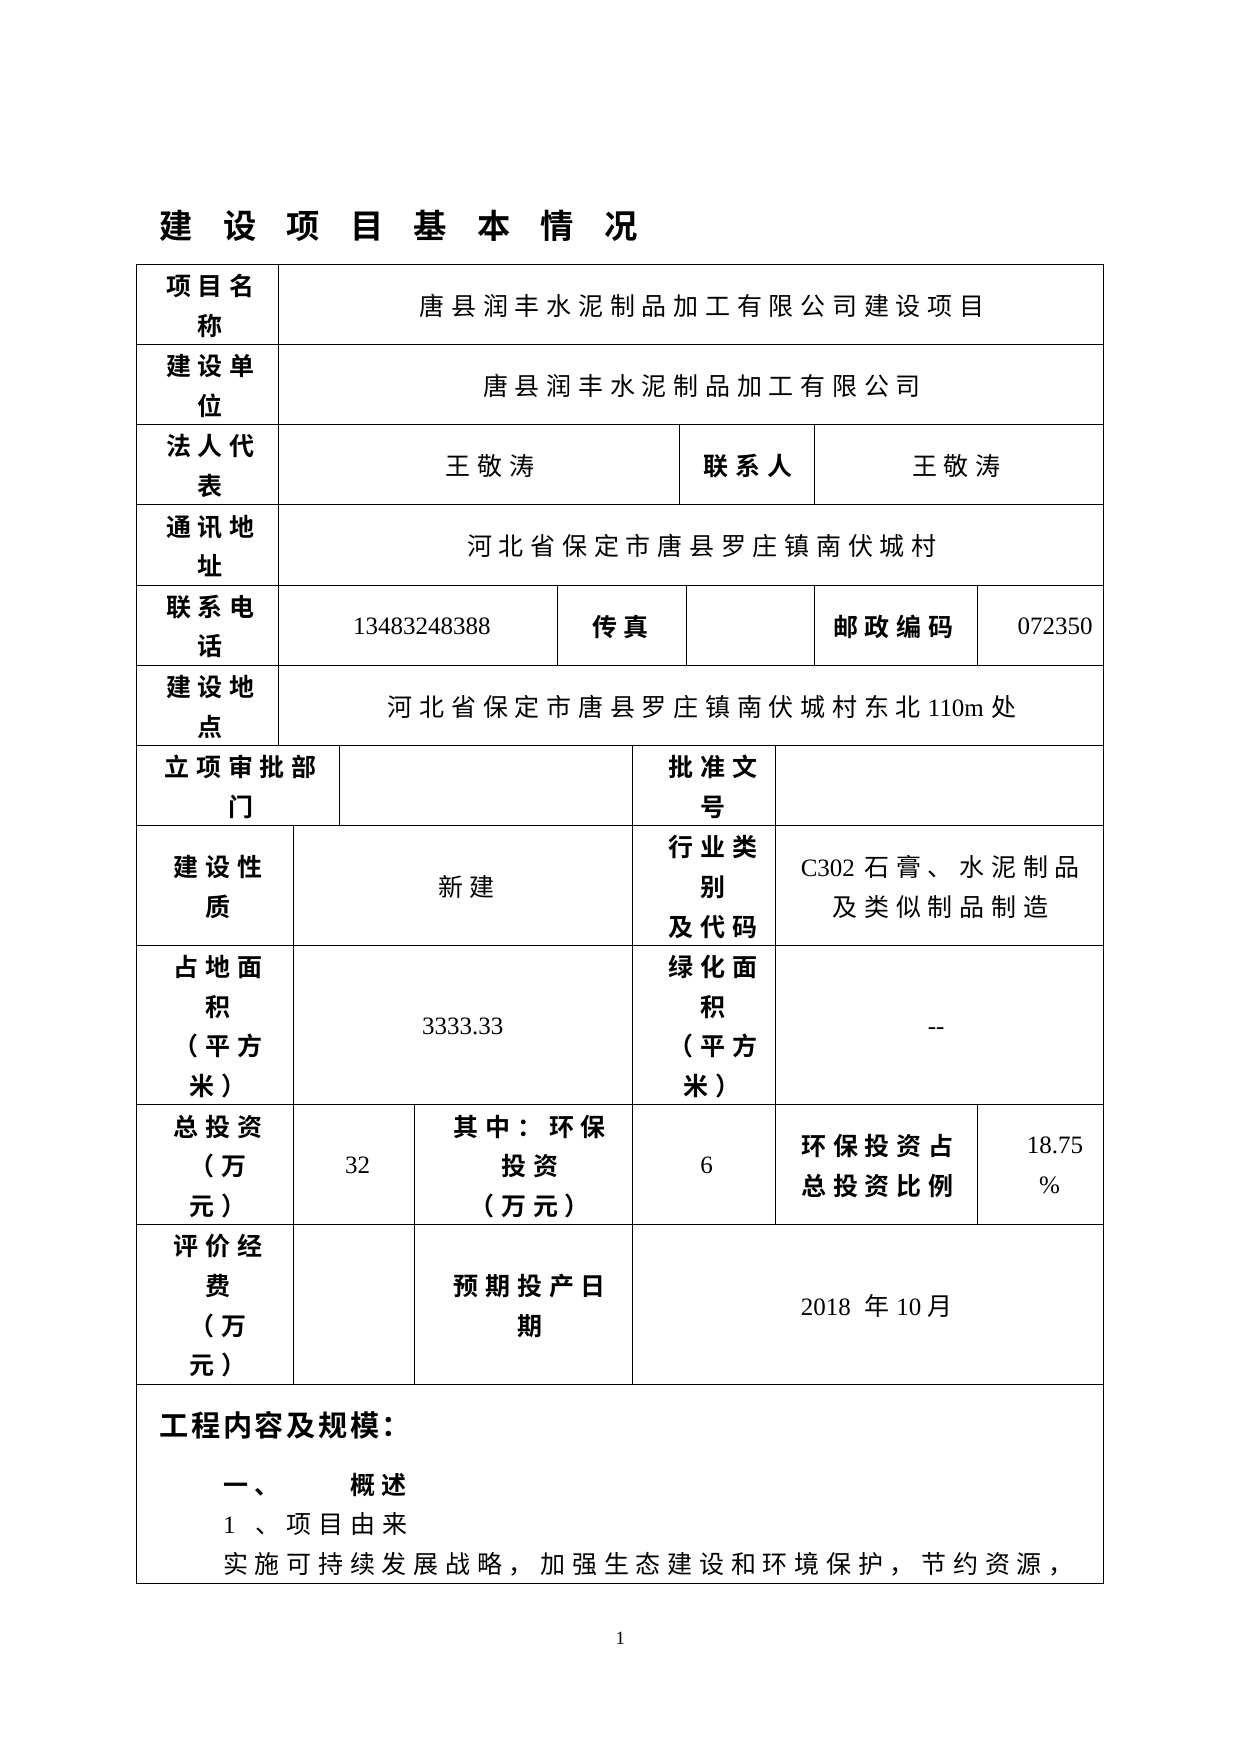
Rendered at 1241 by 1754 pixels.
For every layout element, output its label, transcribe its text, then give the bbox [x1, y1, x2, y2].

table_cell 占地面积 （平方米） [137, 946, 293, 1104]
table_cell 绿化面积 （平方米） [633, 946, 775, 1104]
table_cell 河北省保定市唐县罗庄镇南伏城村东北110m处 [279, 666, 1103, 745]
table_cell 立项审批部门 [137, 746, 339, 825]
table_cell 3333.33 [294, 946, 632, 1104]
table_cell C302石膏、水泥制品及类似制品制造 [776, 826, 1103, 945]
table_cell [294, 1225, 414, 1383]
table_cell 6 [633, 1105, 775, 1224]
table_cell 建设性质 [137, 826, 293, 945]
table_cell 河北省保定市唐县罗庄镇南伏城村 [279, 505, 1103, 584]
table_header 唐县润丰水泥制品加工有限公司建设项目 [279, 265, 1103, 344]
table_cell 32 [294, 1105, 414, 1224]
table_cell 王敬涛 [815, 425, 1103, 504]
table_cell 总投资 （万元） [137, 1105, 293, 1224]
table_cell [137, 1385, 1103, 1582]
table_cell 行业类别 及代码 [633, 826, 775, 945]
table_header 项目名称 [137, 265, 278, 344]
table_cell [687, 586, 814, 665]
table_cell 通讯地址 [137, 505, 278, 584]
table_cell 2018年10月 [633, 1225, 1103, 1383]
table_cell 新建 [294, 826, 632, 945]
table_cell 建设地点 [137, 666, 278, 745]
text 建设项目基本情况 [159, 184, 1081, 264]
table_cell 王敬涛 [279, 425, 679, 504]
table_cell 建设单位 [137, 345, 278, 424]
table_cell 评价经费 （万元） [137, 1225, 293, 1383]
table_cell [776, 746, 1103, 825]
table_cell 072350 [978, 586, 1103, 665]
table_cell -- [776, 946, 1103, 1104]
table_cell 联系人 [680, 425, 814, 504]
table_cell 预期投产日期 [415, 1225, 632, 1383]
table_cell 传真 [558, 586, 686, 665]
table_cell [340, 746, 632, 825]
table_cell 环保投资占总投资比例 [776, 1105, 977, 1224]
table_cell 13483248388 [279, 586, 557, 665]
table_cell 其中：环保投资 （万元） [415, 1105, 632, 1224]
table_cell 批准文号 [633, 746, 775, 825]
table_cell 法人代表 [137, 425, 278, 504]
table_cell 联系电话 [137, 586, 278, 665]
table_cell 唐县润丰水泥制品加工有限公司 [279, 345, 1103, 424]
table_cell 邮政编码 [815, 586, 977, 665]
table_cell 18.75% [978, 1105, 1103, 1224]
